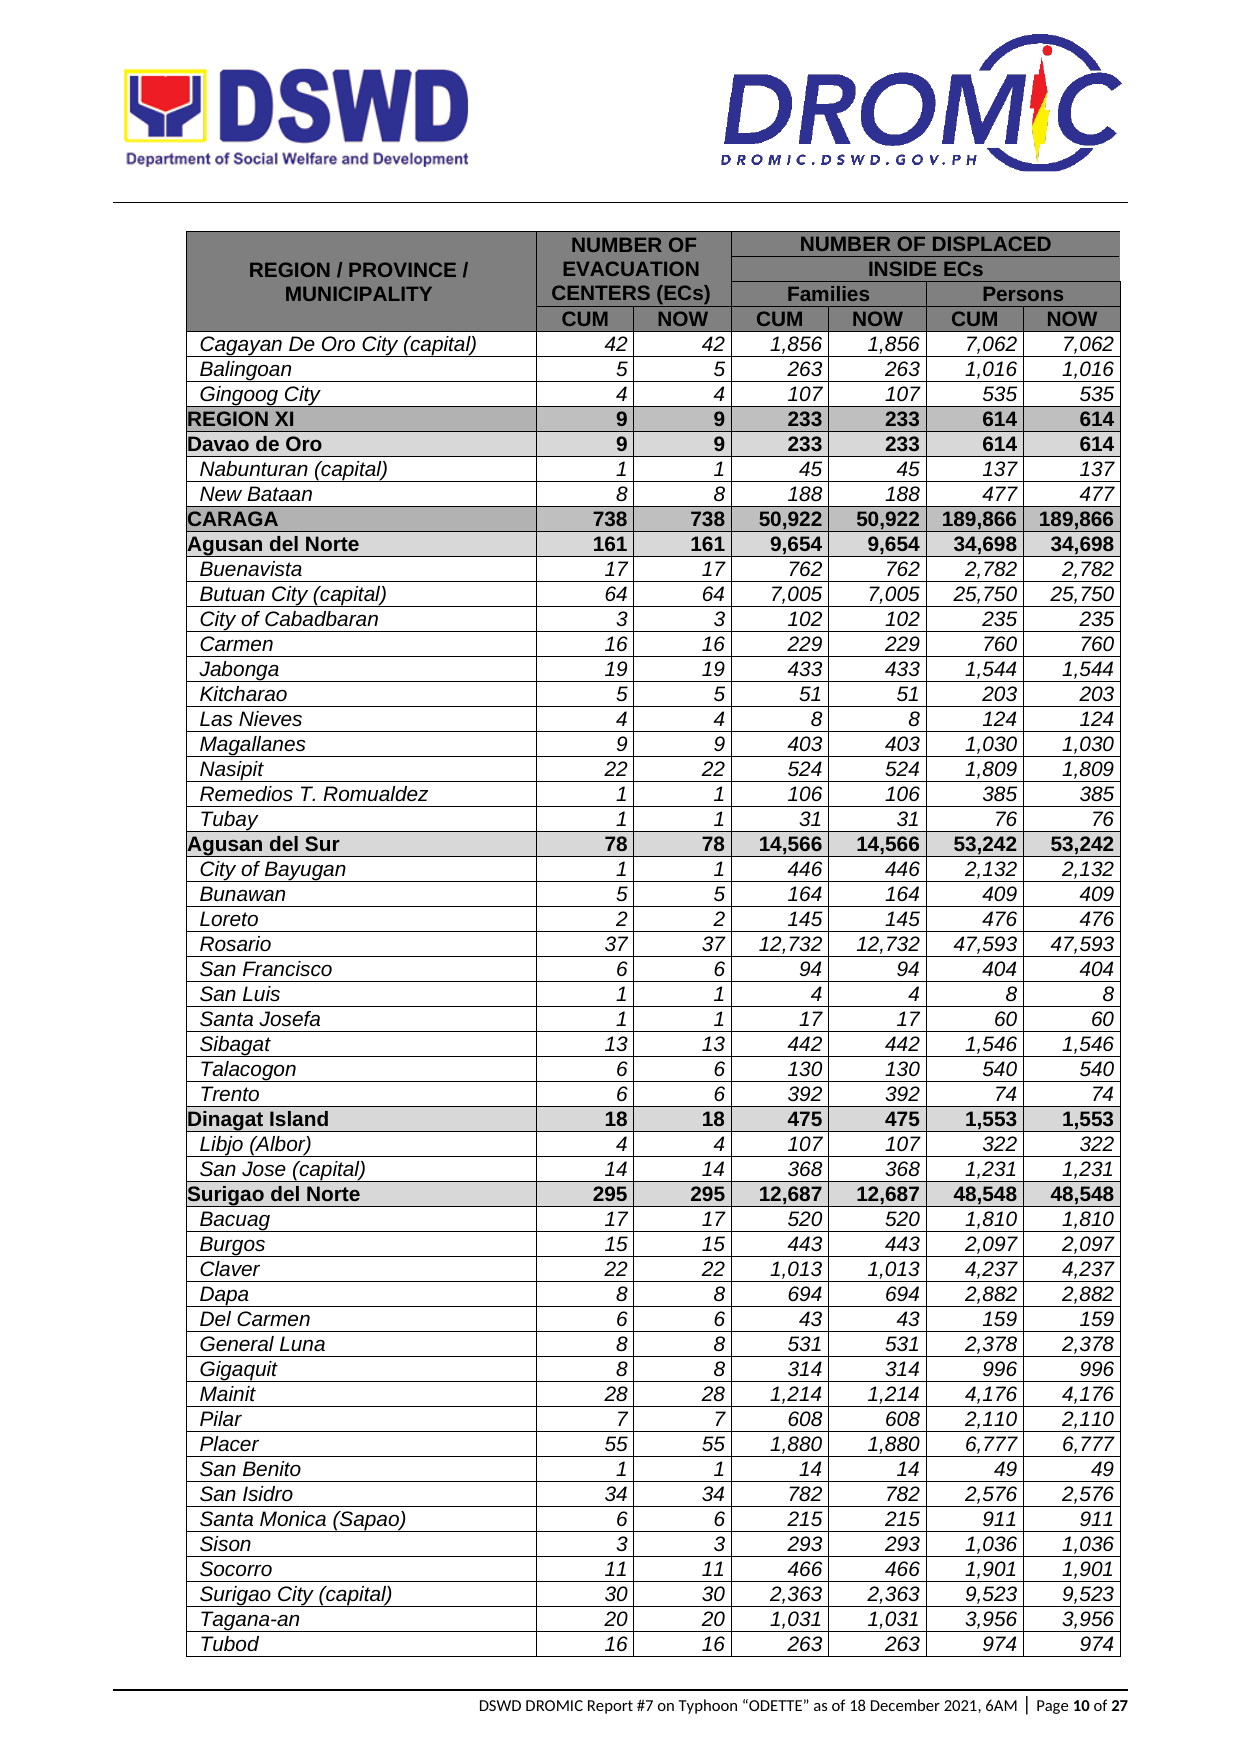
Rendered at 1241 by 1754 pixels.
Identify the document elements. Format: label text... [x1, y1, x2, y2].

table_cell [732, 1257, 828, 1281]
table_header NUMBER OF DISPLACED [732, 232, 1120, 256]
table_cell 50,922 [732, 507, 828, 531]
table_cell 9 [537, 432, 633, 456]
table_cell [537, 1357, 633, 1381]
table_cell 9,654 [829, 532, 926, 556]
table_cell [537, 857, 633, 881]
table_cell 4 [537, 707, 633, 731]
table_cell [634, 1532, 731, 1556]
table_cell [187, 857, 199, 881]
table_cell 34,698 [927, 532, 1023, 556]
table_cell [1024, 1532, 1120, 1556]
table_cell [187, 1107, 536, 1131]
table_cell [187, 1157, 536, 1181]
table_cell 9,654 [732, 532, 828, 556]
table_cell 22 [537, 757, 633, 781]
table_cell 50,922 [829, 507, 926, 531]
table_cell 106 [732, 782, 828, 806]
table_cell 1,016 [927, 357, 1023, 381]
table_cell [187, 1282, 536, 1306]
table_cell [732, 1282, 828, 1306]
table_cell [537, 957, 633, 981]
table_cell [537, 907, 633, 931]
table_cell 102 [732, 607, 828, 631]
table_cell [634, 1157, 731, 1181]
table_cell 124 [927, 707, 1023, 731]
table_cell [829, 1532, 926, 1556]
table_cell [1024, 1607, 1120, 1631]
table_cell 45 [732, 457, 828, 481]
table_cell [187, 657, 199, 681]
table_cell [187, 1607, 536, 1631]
table_cell 188 [732, 482, 828, 506]
table_cell 233 [829, 407, 926, 431]
table_cell 8 [829, 707, 926, 731]
table_cell 3 [537, 607, 633, 631]
table_cell 1 [537, 807, 633, 831]
table_cell 31 [732, 807, 828, 831]
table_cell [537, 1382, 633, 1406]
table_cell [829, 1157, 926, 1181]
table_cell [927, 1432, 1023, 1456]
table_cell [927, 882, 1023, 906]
table_cell 25,750 [927, 582, 1023, 606]
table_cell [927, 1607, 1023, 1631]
table_cell Agusan del Sur [187, 832, 536, 856]
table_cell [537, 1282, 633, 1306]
table_cell 78 [537, 832, 633, 856]
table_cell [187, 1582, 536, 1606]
table_cell 1,856 [732, 332, 828, 356]
table_cell 614 [927, 407, 1023, 431]
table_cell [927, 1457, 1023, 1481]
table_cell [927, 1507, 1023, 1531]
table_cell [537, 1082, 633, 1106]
table_cell [187, 332, 199, 356]
picture [112, 65, 482, 172]
table_cell City of Cabadbaran [199, 607, 536, 631]
table_cell Cagayan De Oro City (capital) [199, 332, 536, 356]
table_cell 1 [634, 457, 731, 481]
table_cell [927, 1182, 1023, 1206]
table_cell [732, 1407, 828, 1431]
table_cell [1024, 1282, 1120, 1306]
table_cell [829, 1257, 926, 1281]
table_cell 403 [732, 732, 828, 756]
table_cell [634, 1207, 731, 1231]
table_cell Families [732, 282, 926, 306]
table_cell 203 [1024, 682, 1120, 706]
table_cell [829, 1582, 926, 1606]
table_cell 8 [732, 707, 828, 731]
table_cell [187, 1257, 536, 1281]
table_cell 1,030 [1024, 732, 1120, 756]
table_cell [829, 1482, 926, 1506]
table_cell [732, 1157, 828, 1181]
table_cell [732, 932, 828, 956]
table_cell 5 [537, 357, 633, 381]
table_cell Gingoog City [199, 382, 536, 406]
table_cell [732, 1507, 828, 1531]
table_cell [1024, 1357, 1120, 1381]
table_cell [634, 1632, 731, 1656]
table_cell 385 [1024, 782, 1120, 806]
table_cell 189,866 [1024, 507, 1120, 531]
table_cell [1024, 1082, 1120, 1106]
table_cell [187, 557, 199, 581]
table_cell 17 [634, 557, 731, 581]
table_cell Agusan del Norte [187, 532, 536, 556]
table_cell 102 [829, 607, 926, 631]
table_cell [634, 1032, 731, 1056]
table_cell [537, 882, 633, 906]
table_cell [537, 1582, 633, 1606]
table_cell 1 [634, 807, 731, 831]
table_cell 53,242 [1024, 832, 1120, 856]
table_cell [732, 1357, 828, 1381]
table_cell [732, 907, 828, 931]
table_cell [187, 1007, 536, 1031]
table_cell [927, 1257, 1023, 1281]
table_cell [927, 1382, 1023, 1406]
table_cell 524 [829, 757, 926, 781]
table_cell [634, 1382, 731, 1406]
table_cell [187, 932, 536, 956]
table_cell 51 [732, 682, 828, 706]
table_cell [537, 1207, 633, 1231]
table_cell 31 [829, 807, 926, 831]
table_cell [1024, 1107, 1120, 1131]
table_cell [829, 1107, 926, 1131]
table_cell 17 [537, 557, 633, 581]
table_cell INSIDE ECs [732, 256, 1120, 281]
table_cell 22 [634, 757, 731, 781]
table_cell 7,062 [1024, 332, 1120, 356]
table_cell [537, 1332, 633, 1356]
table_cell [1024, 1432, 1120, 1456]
table_cell 189,866 [927, 507, 1023, 531]
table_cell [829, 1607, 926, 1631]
table_header REGION / PROVINCE / MUNICIPALITY [187, 232, 536, 331]
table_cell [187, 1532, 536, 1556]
table_cell Carmen [199, 632, 536, 656]
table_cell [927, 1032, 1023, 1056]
table_cell 53,242 [927, 832, 1023, 856]
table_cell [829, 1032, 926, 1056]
table_cell 233 [829, 432, 926, 456]
table_cell 19 [537, 657, 633, 681]
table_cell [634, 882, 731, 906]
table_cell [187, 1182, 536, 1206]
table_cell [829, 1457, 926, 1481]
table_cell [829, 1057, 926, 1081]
table_cell 161 [634, 532, 731, 556]
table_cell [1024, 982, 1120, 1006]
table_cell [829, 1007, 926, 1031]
table_cell CUM [732, 307, 828, 331]
table_cell 738 [537, 507, 633, 531]
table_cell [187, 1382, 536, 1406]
table_cell [187, 757, 199, 781]
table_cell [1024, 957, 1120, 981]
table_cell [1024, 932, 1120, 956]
table_cell [187, 607, 199, 631]
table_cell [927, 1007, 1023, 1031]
table_cell CUM [537, 307, 633, 331]
table_cell 42 [634, 332, 731, 356]
table_cell 535 [927, 382, 1023, 406]
table_cell 1,030 [927, 732, 1023, 756]
table_cell 9 [634, 407, 731, 431]
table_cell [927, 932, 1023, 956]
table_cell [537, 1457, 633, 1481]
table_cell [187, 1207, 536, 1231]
table_cell 9 [634, 732, 731, 756]
table_cell 25,750 [1024, 582, 1120, 606]
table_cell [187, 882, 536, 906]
table_cell [187, 632, 199, 656]
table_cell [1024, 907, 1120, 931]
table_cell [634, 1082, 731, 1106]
table_cell 4 [634, 382, 731, 406]
table_cell 233 [732, 407, 828, 431]
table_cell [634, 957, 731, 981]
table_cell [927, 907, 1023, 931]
table_cell 2,782 [1024, 557, 1120, 581]
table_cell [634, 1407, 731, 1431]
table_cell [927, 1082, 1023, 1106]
table_cell 433 [829, 657, 926, 681]
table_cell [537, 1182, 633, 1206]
table_cell 5 [537, 682, 633, 706]
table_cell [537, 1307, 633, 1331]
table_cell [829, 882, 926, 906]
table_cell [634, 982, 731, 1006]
table_cell 188 [829, 482, 926, 506]
table_cell 1,809 [1024, 757, 1120, 781]
table_cell Nabunturan (capital) [199, 457, 536, 481]
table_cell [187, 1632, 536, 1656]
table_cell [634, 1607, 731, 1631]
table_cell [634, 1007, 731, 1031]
table_cell 403 [829, 732, 926, 756]
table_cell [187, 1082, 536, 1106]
table_cell 4 [634, 707, 731, 731]
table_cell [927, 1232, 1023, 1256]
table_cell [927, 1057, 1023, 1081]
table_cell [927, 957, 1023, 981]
table_cell 263 [732, 357, 828, 381]
table_cell 3 [634, 607, 731, 631]
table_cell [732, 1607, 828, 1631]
table_header NUMBER OF EVACUATION CENTERS (ECs) [537, 232, 731, 306]
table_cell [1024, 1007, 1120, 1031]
table_cell [187, 357, 199, 381]
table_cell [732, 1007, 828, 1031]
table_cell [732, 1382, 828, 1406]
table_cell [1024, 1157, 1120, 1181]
table_cell 8 [537, 482, 633, 506]
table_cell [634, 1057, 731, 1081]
table_cell Remedios T. Romualdez [199, 782, 536, 806]
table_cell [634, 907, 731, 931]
table_cell CUM [927, 307, 1023, 331]
table_cell 760 [927, 632, 1023, 656]
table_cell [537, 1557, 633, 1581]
table_cell 1 [634, 782, 731, 806]
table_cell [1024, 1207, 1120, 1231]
table_cell 524 [732, 757, 828, 781]
table_cell Buenavista [199, 557, 536, 581]
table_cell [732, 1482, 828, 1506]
table_cell 2,782 [927, 557, 1023, 581]
table_cell Jabonga [199, 657, 536, 681]
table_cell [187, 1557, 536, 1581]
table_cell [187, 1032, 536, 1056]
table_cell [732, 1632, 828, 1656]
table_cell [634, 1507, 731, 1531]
table_cell [187, 382, 199, 406]
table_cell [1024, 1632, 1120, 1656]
table_cell 477 [1024, 482, 1120, 506]
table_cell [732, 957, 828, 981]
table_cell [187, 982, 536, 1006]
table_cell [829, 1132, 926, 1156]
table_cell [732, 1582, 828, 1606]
table_cell Las Nieves [199, 707, 536, 731]
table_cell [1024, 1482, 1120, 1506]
table_cell 614 [1024, 432, 1120, 456]
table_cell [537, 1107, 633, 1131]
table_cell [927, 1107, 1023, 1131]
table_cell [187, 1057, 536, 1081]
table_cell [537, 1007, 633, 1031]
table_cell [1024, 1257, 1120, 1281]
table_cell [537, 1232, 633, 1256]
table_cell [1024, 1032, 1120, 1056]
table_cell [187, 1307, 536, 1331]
table_cell Davao de Oro [187, 432, 536, 456]
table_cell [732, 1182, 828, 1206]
table_cell New Bataan [199, 482, 536, 506]
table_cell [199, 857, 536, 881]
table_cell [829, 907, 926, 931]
table_cell [187, 457, 199, 481]
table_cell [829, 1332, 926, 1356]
table_cell Nasipit [199, 757, 536, 781]
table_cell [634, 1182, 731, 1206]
table_cell 161 [537, 532, 633, 556]
table_cell 614 [927, 432, 1023, 456]
table_cell 64 [537, 582, 633, 606]
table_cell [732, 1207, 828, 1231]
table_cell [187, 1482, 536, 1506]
table_cell Tubay [199, 807, 536, 831]
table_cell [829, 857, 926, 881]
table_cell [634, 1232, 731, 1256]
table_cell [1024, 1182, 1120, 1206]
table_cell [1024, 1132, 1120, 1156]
table_cell 4 [537, 382, 633, 406]
table_cell 229 [829, 632, 926, 656]
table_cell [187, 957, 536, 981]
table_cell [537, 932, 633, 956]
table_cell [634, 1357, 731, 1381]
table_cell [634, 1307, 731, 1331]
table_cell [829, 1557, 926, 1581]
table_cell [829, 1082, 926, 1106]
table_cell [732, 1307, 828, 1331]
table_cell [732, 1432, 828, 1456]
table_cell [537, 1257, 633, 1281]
table_cell 78 [634, 832, 731, 856]
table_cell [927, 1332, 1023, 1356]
table_cell 14,566 [829, 832, 926, 856]
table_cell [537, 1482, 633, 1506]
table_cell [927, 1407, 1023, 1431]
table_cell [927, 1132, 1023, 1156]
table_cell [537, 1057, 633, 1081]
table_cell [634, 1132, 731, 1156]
table_cell 42 [537, 332, 633, 356]
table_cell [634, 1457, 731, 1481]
table_cell 19 [634, 657, 731, 681]
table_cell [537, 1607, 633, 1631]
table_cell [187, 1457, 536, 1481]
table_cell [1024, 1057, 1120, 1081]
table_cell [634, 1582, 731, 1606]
table_cell 229 [732, 632, 828, 656]
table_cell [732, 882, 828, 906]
table_cell 1,016 [1024, 357, 1120, 381]
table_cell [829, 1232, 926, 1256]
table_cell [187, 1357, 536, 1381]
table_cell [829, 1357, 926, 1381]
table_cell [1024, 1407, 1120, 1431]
table_cell CARAGA [187, 507, 536, 531]
table_cell [187, 482, 199, 506]
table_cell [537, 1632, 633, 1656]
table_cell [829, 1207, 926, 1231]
table_cell [187, 582, 199, 606]
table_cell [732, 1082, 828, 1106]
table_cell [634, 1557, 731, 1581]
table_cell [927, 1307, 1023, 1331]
table_cell 233 [732, 432, 828, 456]
table_cell 263 [829, 357, 926, 381]
table_cell [187, 707, 199, 731]
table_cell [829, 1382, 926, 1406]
table_cell 107 [732, 382, 828, 406]
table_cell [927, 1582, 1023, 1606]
table_cell 64 [634, 582, 731, 606]
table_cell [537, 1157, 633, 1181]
table_cell NOW [829, 307, 926, 331]
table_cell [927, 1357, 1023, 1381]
table_cell 1 [537, 782, 633, 806]
table_cell 235 [927, 607, 1023, 631]
table_cell 7,062 [927, 332, 1023, 356]
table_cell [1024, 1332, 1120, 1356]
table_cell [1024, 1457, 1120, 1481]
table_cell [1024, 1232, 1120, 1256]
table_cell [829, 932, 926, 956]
table_cell 9 [537, 732, 633, 756]
table_cell 137 [1024, 457, 1120, 481]
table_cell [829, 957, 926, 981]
table_cell 5 [634, 357, 731, 381]
table_cell Balingoan [199, 357, 536, 381]
table_cell 614 [1024, 407, 1120, 431]
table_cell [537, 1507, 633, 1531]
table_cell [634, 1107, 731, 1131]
table_cell 433 [732, 657, 828, 681]
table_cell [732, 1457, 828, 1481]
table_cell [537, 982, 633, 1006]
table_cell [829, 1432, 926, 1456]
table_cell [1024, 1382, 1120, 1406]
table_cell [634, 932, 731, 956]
table_cell 7,005 [829, 582, 926, 606]
table_cell 106 [829, 782, 926, 806]
table_cell [187, 807, 199, 831]
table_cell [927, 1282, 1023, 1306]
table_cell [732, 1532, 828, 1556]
table_cell 9 [634, 432, 731, 456]
table_cell [187, 682, 199, 706]
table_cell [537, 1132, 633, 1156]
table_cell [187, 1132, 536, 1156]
table_cell 762 [732, 557, 828, 581]
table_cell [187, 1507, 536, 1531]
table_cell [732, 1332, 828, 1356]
table_cell Magallanes [199, 732, 536, 756]
table_cell 16 [537, 632, 633, 656]
table_cell 235 [1024, 607, 1120, 631]
table_cell 1,856 [829, 332, 926, 356]
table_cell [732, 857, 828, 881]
table_cell 7,005 [732, 582, 828, 606]
table_cell 535 [1024, 382, 1120, 406]
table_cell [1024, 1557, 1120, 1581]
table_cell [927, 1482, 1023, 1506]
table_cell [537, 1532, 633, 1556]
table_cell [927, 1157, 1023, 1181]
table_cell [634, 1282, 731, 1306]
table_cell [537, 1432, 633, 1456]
table_cell 1 [537, 457, 633, 481]
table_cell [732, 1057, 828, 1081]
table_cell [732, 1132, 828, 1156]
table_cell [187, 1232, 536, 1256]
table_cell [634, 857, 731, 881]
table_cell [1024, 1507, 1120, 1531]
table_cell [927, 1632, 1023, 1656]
table_cell 34,698 [1024, 532, 1120, 556]
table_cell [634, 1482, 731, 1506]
table_cell 107 [829, 382, 926, 406]
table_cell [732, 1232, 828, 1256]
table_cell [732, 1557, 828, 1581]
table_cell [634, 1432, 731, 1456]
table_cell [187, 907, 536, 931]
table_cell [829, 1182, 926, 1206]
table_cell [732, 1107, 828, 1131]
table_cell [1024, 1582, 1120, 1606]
table_cell [187, 732, 199, 756]
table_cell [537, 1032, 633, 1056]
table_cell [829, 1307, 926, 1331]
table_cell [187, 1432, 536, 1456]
table_cell 760 [1024, 632, 1120, 656]
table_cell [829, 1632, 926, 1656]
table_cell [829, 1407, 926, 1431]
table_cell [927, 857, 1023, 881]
table_cell Kitcharao [199, 682, 536, 706]
table_cell 76 [927, 807, 1023, 831]
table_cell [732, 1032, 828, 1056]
table_cell 9 [537, 407, 633, 431]
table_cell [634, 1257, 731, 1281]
picture [713, 33, 1127, 171]
table_cell [187, 782, 199, 806]
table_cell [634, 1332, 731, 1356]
table_cell 8 [634, 482, 731, 506]
table_cell 76 [1024, 807, 1120, 831]
table_cell 1,809 [927, 757, 1023, 781]
table_cell 762 [829, 557, 926, 581]
table_cell 16 [634, 632, 731, 656]
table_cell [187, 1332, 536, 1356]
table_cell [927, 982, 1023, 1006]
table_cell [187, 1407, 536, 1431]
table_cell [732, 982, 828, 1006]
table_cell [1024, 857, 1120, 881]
table_cell 477 [927, 482, 1023, 506]
table_cell 1,544 [927, 657, 1023, 681]
table_cell 45 [829, 457, 926, 481]
table_cell 124 [1024, 707, 1120, 731]
table_cell Butuan City (capital) [199, 582, 536, 606]
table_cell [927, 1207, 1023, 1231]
table_cell REGION XI [187, 407, 536, 431]
table_cell 5 [634, 682, 731, 706]
table_cell 385 [927, 782, 1023, 806]
table_cell 14,566 [732, 832, 828, 856]
table_cell NOW [1024, 307, 1120, 331]
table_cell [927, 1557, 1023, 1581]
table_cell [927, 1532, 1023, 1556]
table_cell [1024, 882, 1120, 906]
table_cell Persons [927, 282, 1120, 306]
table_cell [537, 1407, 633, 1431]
table_cell 1,544 [1024, 657, 1120, 681]
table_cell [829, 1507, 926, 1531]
table_cell 738 [634, 507, 731, 531]
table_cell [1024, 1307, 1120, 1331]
table_cell 203 [927, 682, 1023, 706]
table_cell 137 [927, 457, 1023, 481]
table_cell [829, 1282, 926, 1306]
table_cell NOW [634, 307, 731, 331]
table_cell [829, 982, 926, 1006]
table_cell 51 [829, 682, 926, 706]
